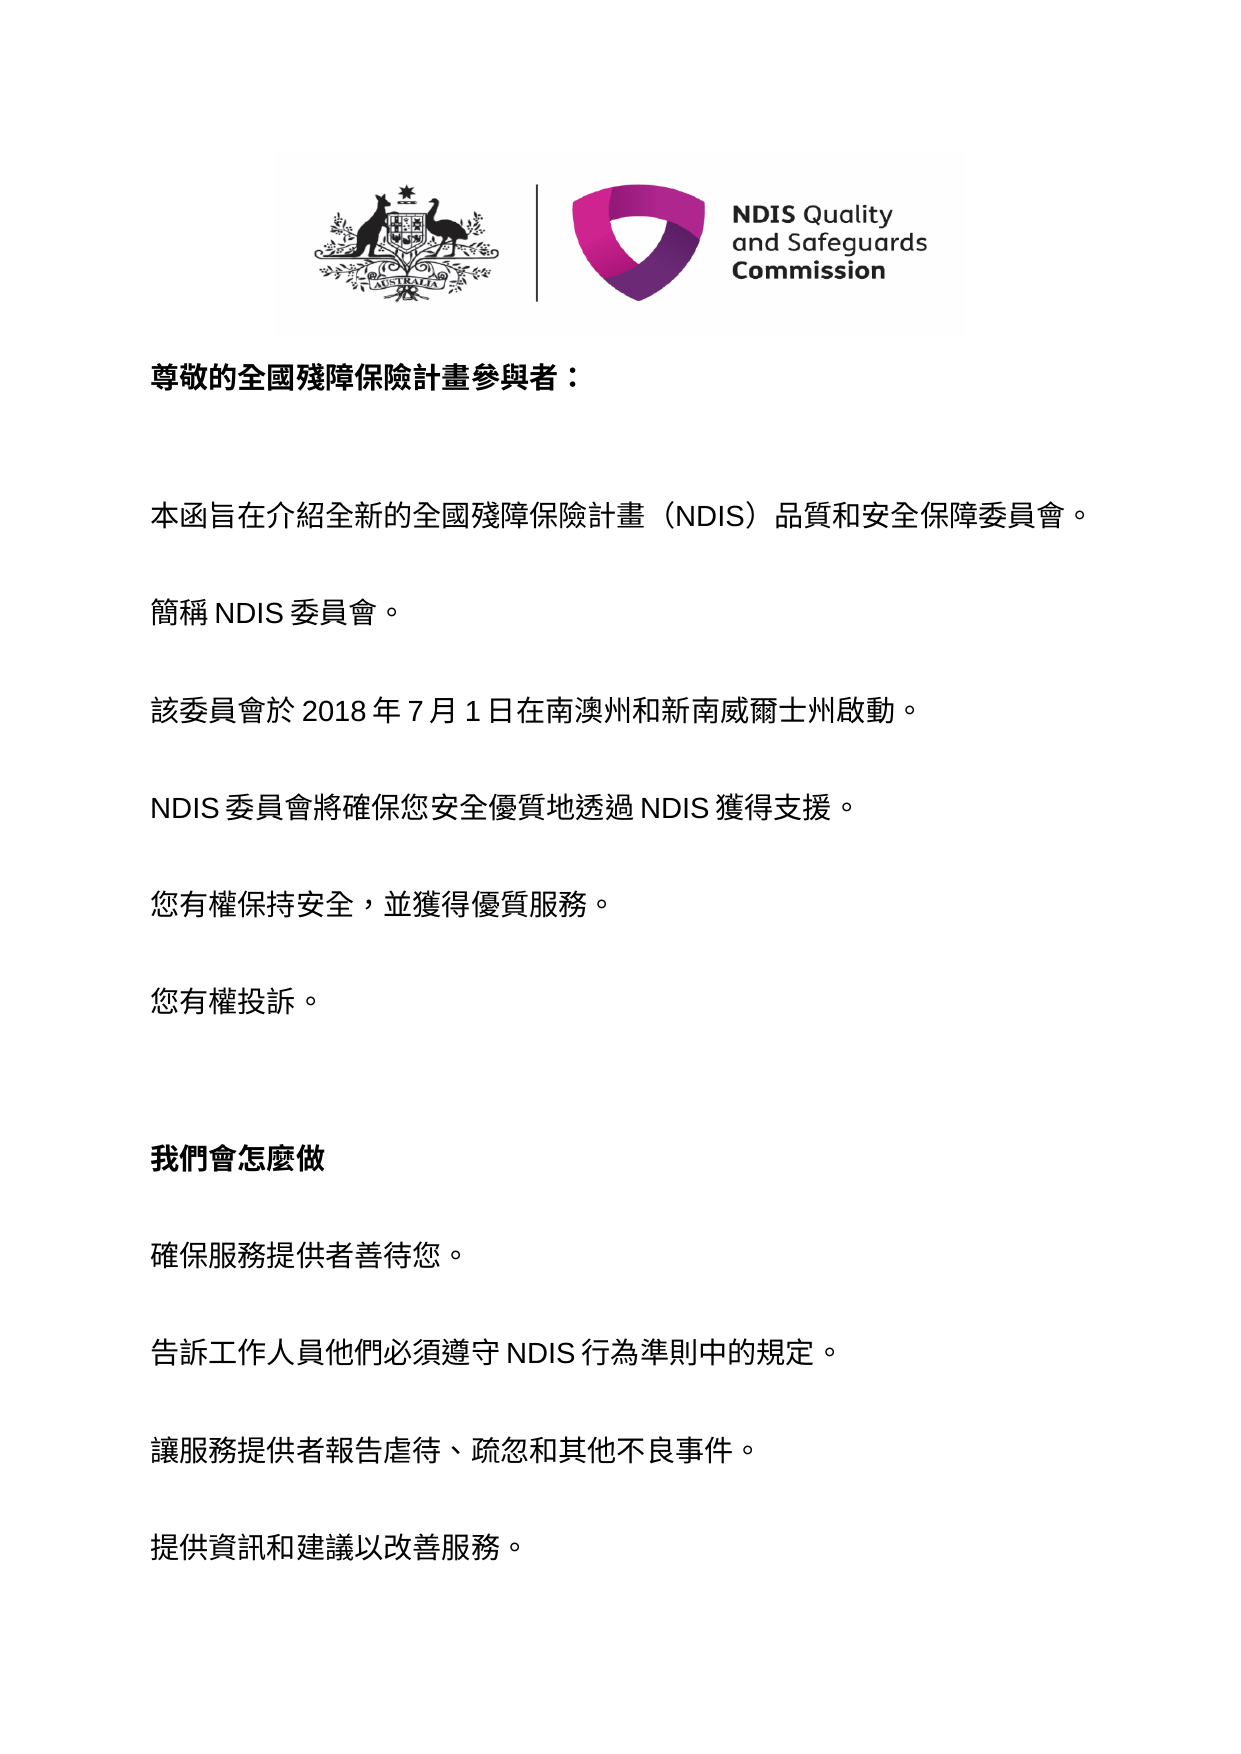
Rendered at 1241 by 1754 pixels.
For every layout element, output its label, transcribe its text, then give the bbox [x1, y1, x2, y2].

text 提供資訊和建議以改善服務。 [150, 1524, 1090, 1566]
picture [273, 150, 967, 336]
text 您有權保持安全，並獲得優質服務。 [150, 881, 1090, 923]
text 告訴工作人員他們必須遵守NDIS行為準則中的規定。 [150, 1330, 1090, 1372]
text 尊敬的全國殘障保險計畫參與者： [150, 354, 1090, 396]
text 確保服務提供者善待您。 [150, 1233, 1090, 1275]
text NDIS委員會將確保您安全優質地透過NDIS獲得支援。 [150, 784, 1090, 826]
text 我們會怎麼做 [150, 1136, 1090, 1178]
text 本函旨在介紹全新的全國殘障保險計畫（NDIS）品質和安全保障委員會。 [150, 493, 1090, 535]
text 您有權投訴。 [150, 978, 1090, 1021]
text 讓服務提供者報告虐待、疏忽和其他不良事件。 [150, 1427, 1090, 1469]
text 簡稱NDIS委員會。 [150, 590, 1090, 632]
text 該委員會於2018年7月1日在南澳州和新南威爾士州啟動。 [150, 687, 1090, 729]
